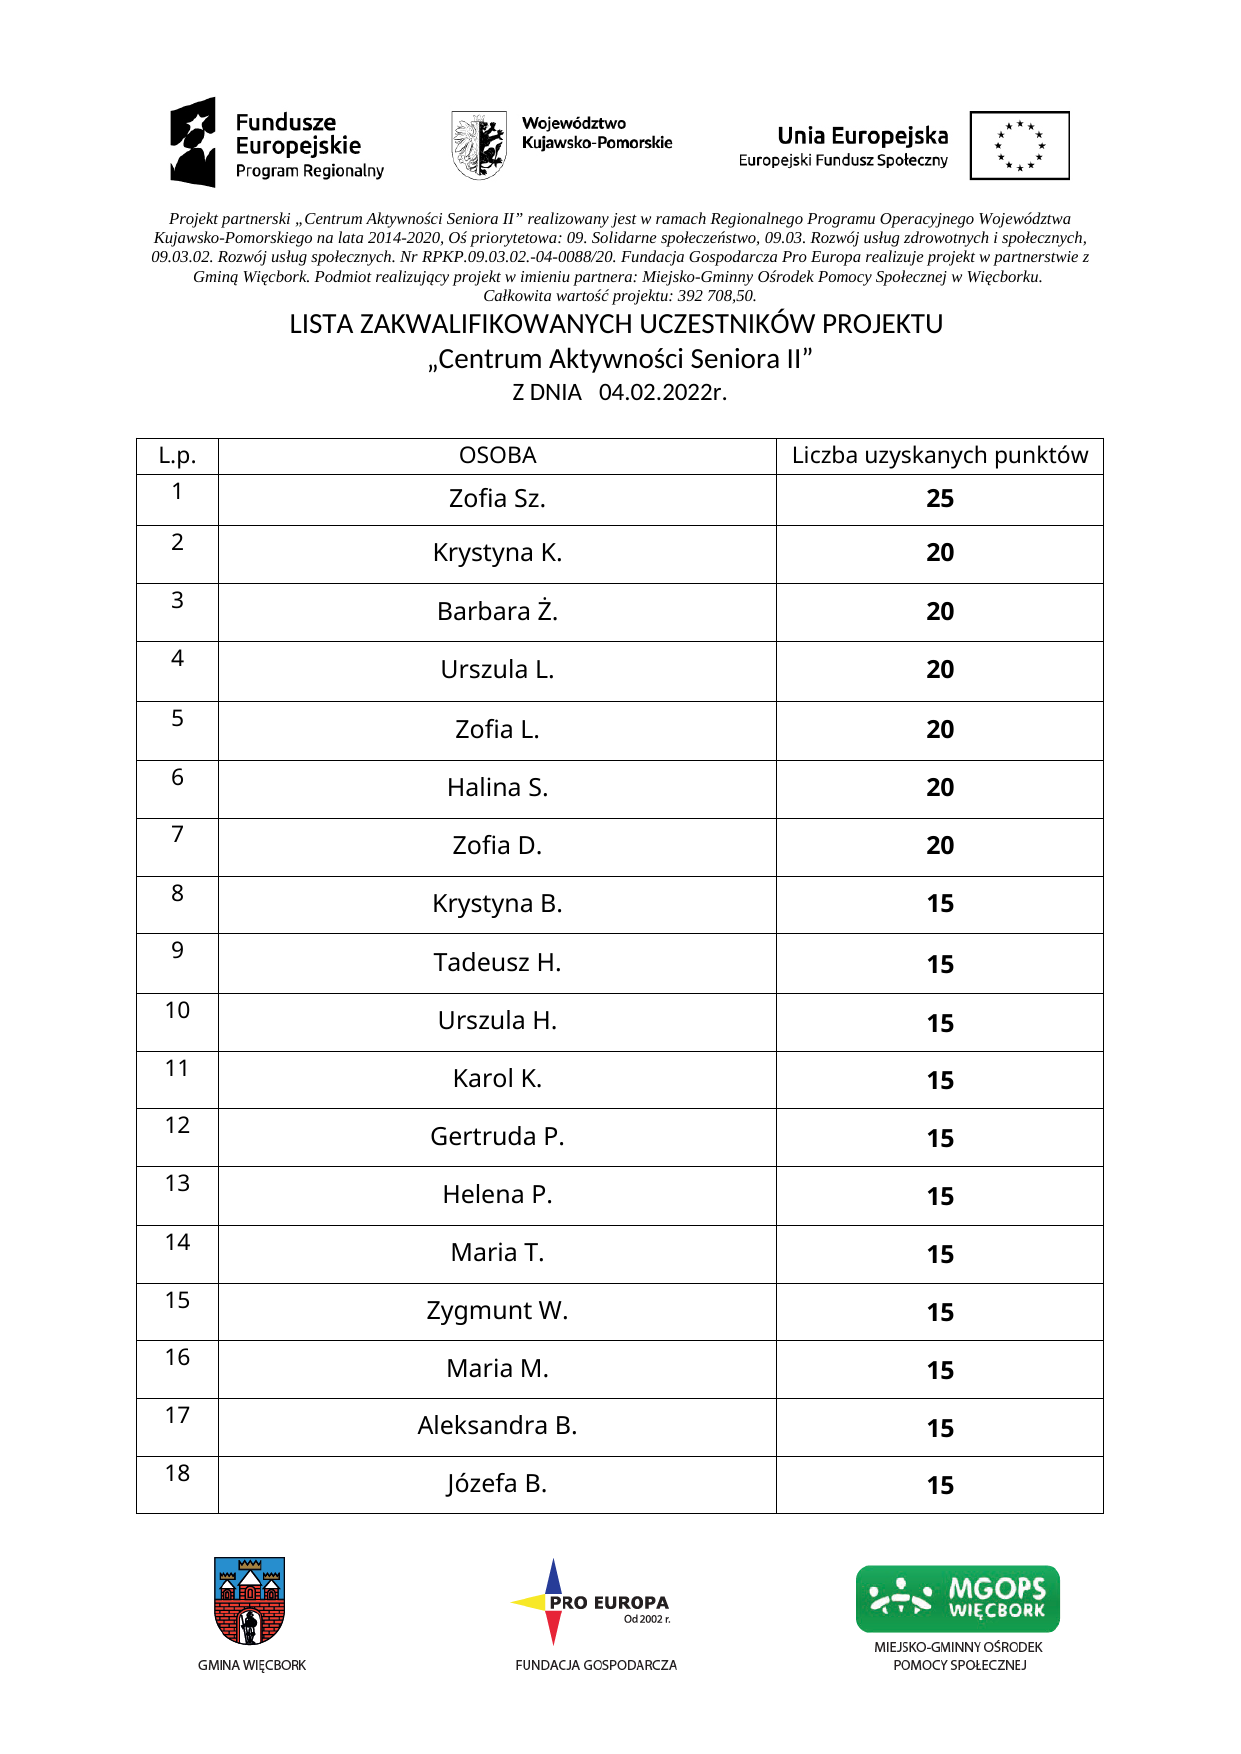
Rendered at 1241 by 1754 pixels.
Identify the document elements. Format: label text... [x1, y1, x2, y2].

table_cell Barbara Ż. [219, 584, 776, 641]
table_cell 15 [777, 877, 1103, 933]
table_cell 13 [137, 1167, 218, 1224]
table_cell Józefa B. [219, 1457, 776, 1513]
table_cell Maria M. [219, 1341, 776, 1398]
table_cell 15 [777, 1399, 1103, 1456]
table_cell Urszula L. [219, 642, 776, 701]
table_cell 20 [777, 761, 1103, 817]
table_cell Krystyna B. [219, 877, 776, 933]
table_cell 15 [777, 1052, 1103, 1108]
table_cell 10 [137, 994, 218, 1051]
table_cell 6 [137, 761, 218, 817]
table_cell 20 [777, 642, 1103, 701]
table_cell 9 [137, 934, 218, 993]
table_cell Urszula H. [219, 994, 776, 1051]
table_cell 2 [137, 526, 218, 583]
table_cell 15 [777, 994, 1103, 1051]
picture [147, 1547, 1093, 1681]
table_cell Zofia L. [219, 702, 776, 760]
table_cell Tadeusz H. [219, 934, 776, 993]
table_cell 8 [137, 877, 218, 933]
table_cell 1 [137, 475, 218, 524]
table_cell 20 [777, 702, 1103, 760]
table_cell Zofia D. [219, 819, 776, 876]
table_cell Maria T. [219, 1226, 776, 1283]
table_cell 15 [777, 1284, 1103, 1340]
table_cell Aleksandra B. [219, 1399, 776, 1456]
text LISTA ZAKWALIFIKOWANYCH UCZESTNIKÓW PROJEKTU „Centrum Aktywności Seniora II” Z DNIA 04.02.2022r. [148, 305, 1093, 406]
table_cell Helena P. [219, 1167, 776, 1224]
table_cell 7 [137, 819, 218, 876]
table_cell 20 [777, 526, 1103, 583]
table_cell 14 [137, 1226, 218, 1283]
table_cell 3 [137, 584, 218, 641]
table_cell Zygmunt W. [219, 1284, 776, 1340]
table_cell Zofia Sz. [219, 475, 776, 524]
table_cell 11 [137, 1052, 218, 1108]
table_cell 15 [137, 1284, 218, 1340]
table_cell 20 [777, 584, 1103, 641]
table_cell 4 [137, 642, 218, 701]
table_cell 15 [777, 1167, 1103, 1224]
table_cell 16 [137, 1341, 218, 1398]
table_header OSOBA [219, 439, 776, 474]
table_header L.p. [137, 439, 218, 474]
table_cell 15 [777, 1109, 1103, 1166]
table_cell 15 [777, 1226, 1103, 1283]
table_cell Krystyna K. [219, 526, 776, 583]
table_cell 15 [777, 1341, 1103, 1398]
table_cell Halina S. [219, 761, 776, 817]
table_cell Gertruda P. [219, 1109, 776, 1166]
table_cell 15 [777, 1457, 1103, 1513]
table_cell 5 [137, 702, 218, 760]
table_header Liczba uzyskanych punktów [777, 439, 1103, 474]
table_cell 25 [777, 475, 1103, 524]
table_cell 15 [777, 934, 1103, 993]
table_cell 12 [137, 1109, 218, 1166]
table_cell 20 [777, 819, 1103, 876]
table_cell 18 [137, 1457, 218, 1513]
picture [148, 73, 1092, 209]
table_cell Karol K. [219, 1052, 776, 1108]
table_cell 17 [137, 1399, 218, 1456]
